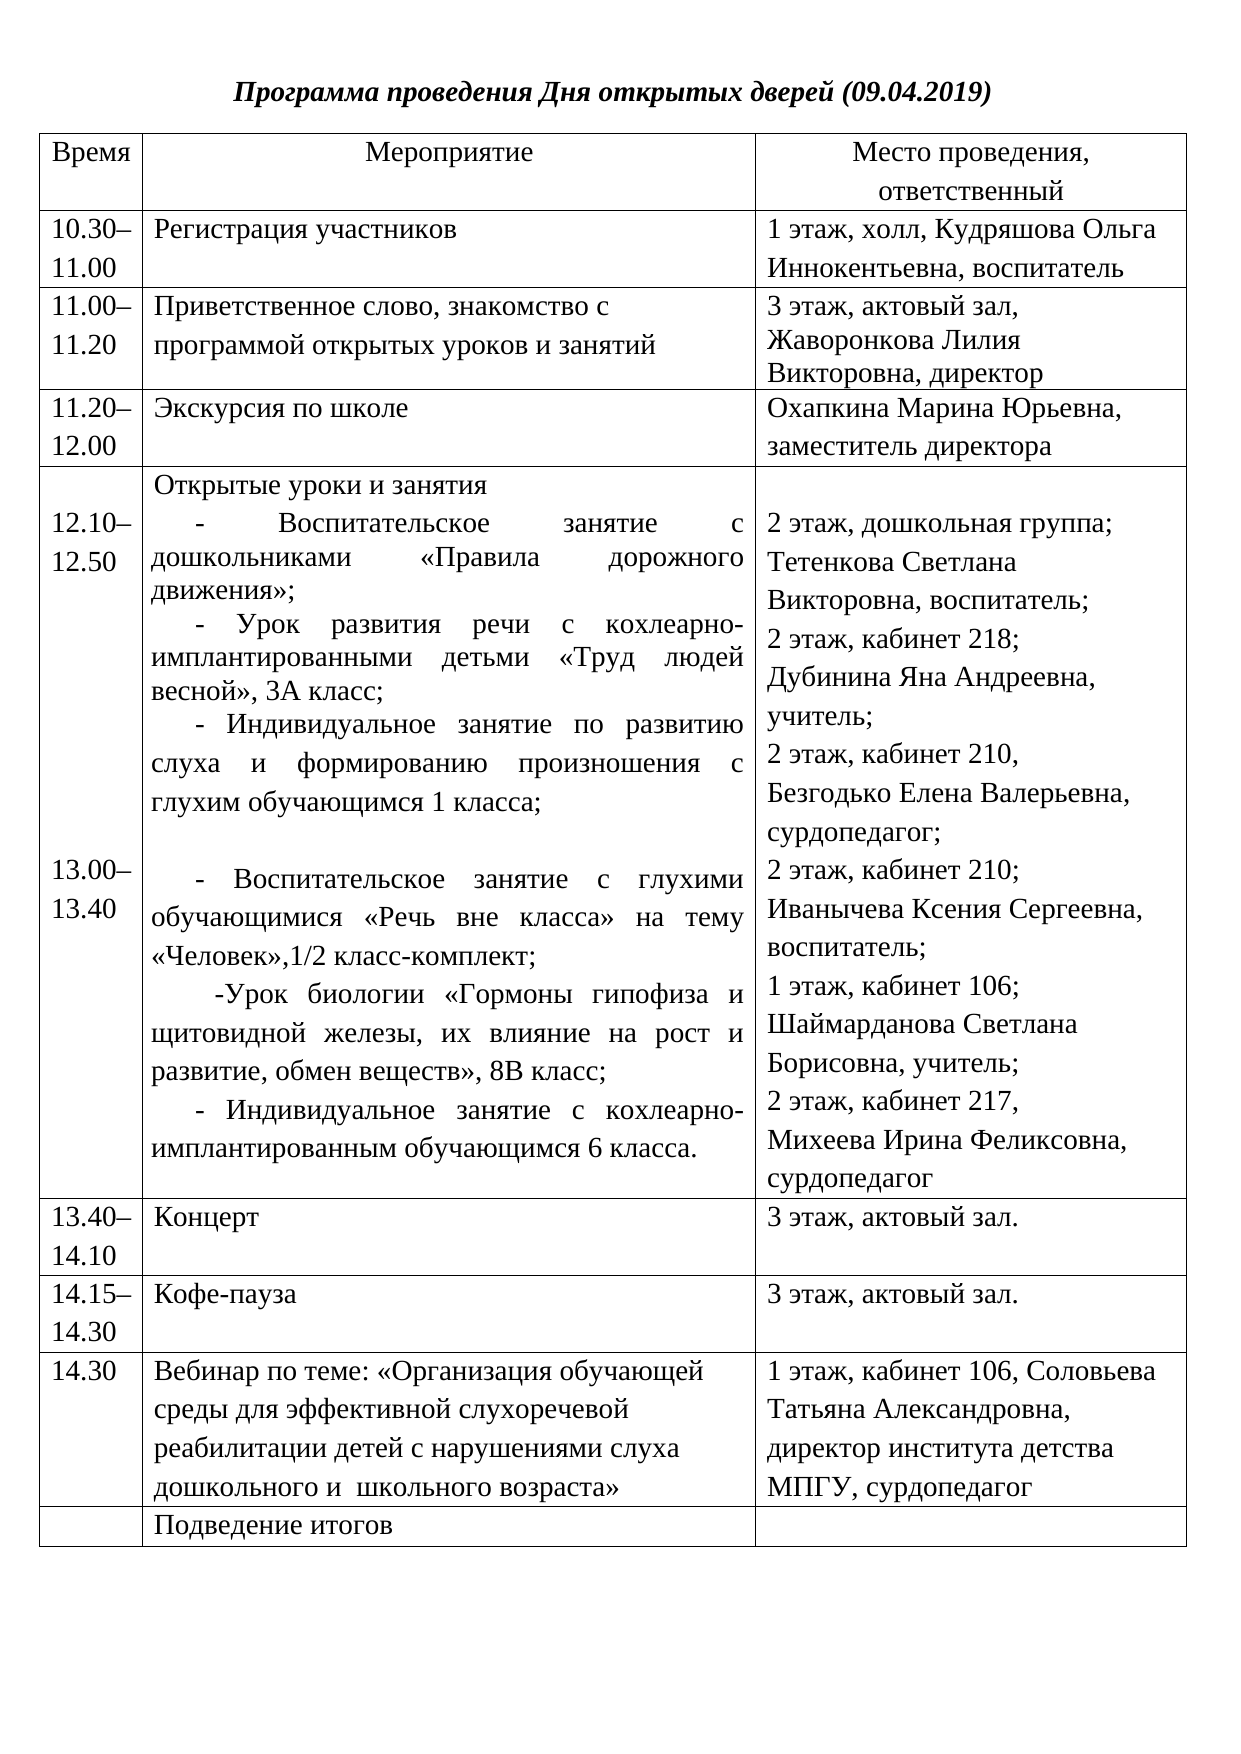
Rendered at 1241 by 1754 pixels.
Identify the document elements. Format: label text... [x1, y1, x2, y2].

table_header Место проведения, ответственный [756, 134, 1186, 210]
table_cell Экскурсия по школе [143, 390, 755, 466]
table_cell 13.40–14.10 [40, 1199, 142, 1275]
table_cell Открытые уроки и занятия - Воспитательское занятие с дошкольниками «Правила дорожного движения»; - Урок развития речи с кохлеарно-имплантированными детьми «Труд людей весной», 3А класс; - Индивидуальное занятие по развитию слуха и формированию произношения с глухим обучающимся 1 класса; - Воспитательское занятие с глухими обучающимися «Речь вне класса» на тему «Человек»,1/2 класс-комплект; -Урок биологии «Гормоны гипофиза и щитовидной железы, их влияние на рост и развитие, обмен веществ», 8В класс; - Индивидуальное занятие с кохлеарно-имплантированным обучающимся 6 класса. [143, 467, 755, 1198]
table_cell [756, 1507, 1186, 1546]
table_cell Подведение итогов [143, 1507, 755, 1546]
table_cell 11.20–12.00 [40, 390, 142, 466]
table_cell 14.15–14.30 [40, 1276, 142, 1352]
table_cell 12.10–12.50 13.00–13.40 [40, 467, 142, 1198]
table_cell Вебинар по теме: «Организация обучающей среды для эффективной слухоречевой реабилитации детей с нарушениями слуха дошкольного и школьного возраста» [143, 1353, 755, 1506]
table_cell 10.30–11.00 [40, 211, 142, 287]
table_cell Охапкина Марина Юрьевна, заместитель директора [756, 390, 1186, 466]
text Программа проведения Дня открытых дверей (09.04.2019) [29, 74, 1196, 107]
table_cell 11.00–11.20 [40, 288, 142, 389]
table_cell 2 этаж, дошкольная группа; Тетенкова Светлана Викторовна, воспитатель; 2 этаж, кабинет 218; Дубинина Яна Андреевна, учитель; 2 этаж, кабинет 210, Безгодько Елена Валерьевна, сурдопедагог; 2 этаж, кабинет 210; Иванычева Ксения Сергеевна, воспитатель; 1 этаж, кабинет 106; Шаймарданова Светлана Борисовна, учитель; 2 этаж, кабинет 217, Михеева Ирина Феликсовна, сурдопедагог [756, 467, 1186, 1198]
table_cell 3 этаж, актовый зал. [756, 1276, 1186, 1352]
table_cell Кофе-пауза [143, 1276, 755, 1352]
table_cell 3 этаж, актовый зал. [756, 1199, 1186, 1275]
table_cell 1 этаж, холл, Кудряшова Ольга Иннокентьевна, воспитатель [756, 211, 1186, 287]
table_cell Концерт [143, 1199, 755, 1275]
table_cell Регистрация участников [143, 211, 755, 287]
table_header Время [40, 134, 142, 210]
table_cell Приветственное слово, знакомство с программой открытых уроков и занятий [143, 288, 755, 389]
table_header Мероприятие [143, 134, 755, 210]
table_cell [40, 1507, 142, 1546]
table_cell 3 этаж, актовый зал, Жаворонкова Лилия Викторовна, директор [756, 288, 1186, 389]
table_cell 14.30 [40, 1353, 142, 1506]
table_cell 1 этаж, кабинет 106, Соловьева Татьяна Александровна, директор института детства МПГУ, сурдопедагог [756, 1353, 1186, 1506]
